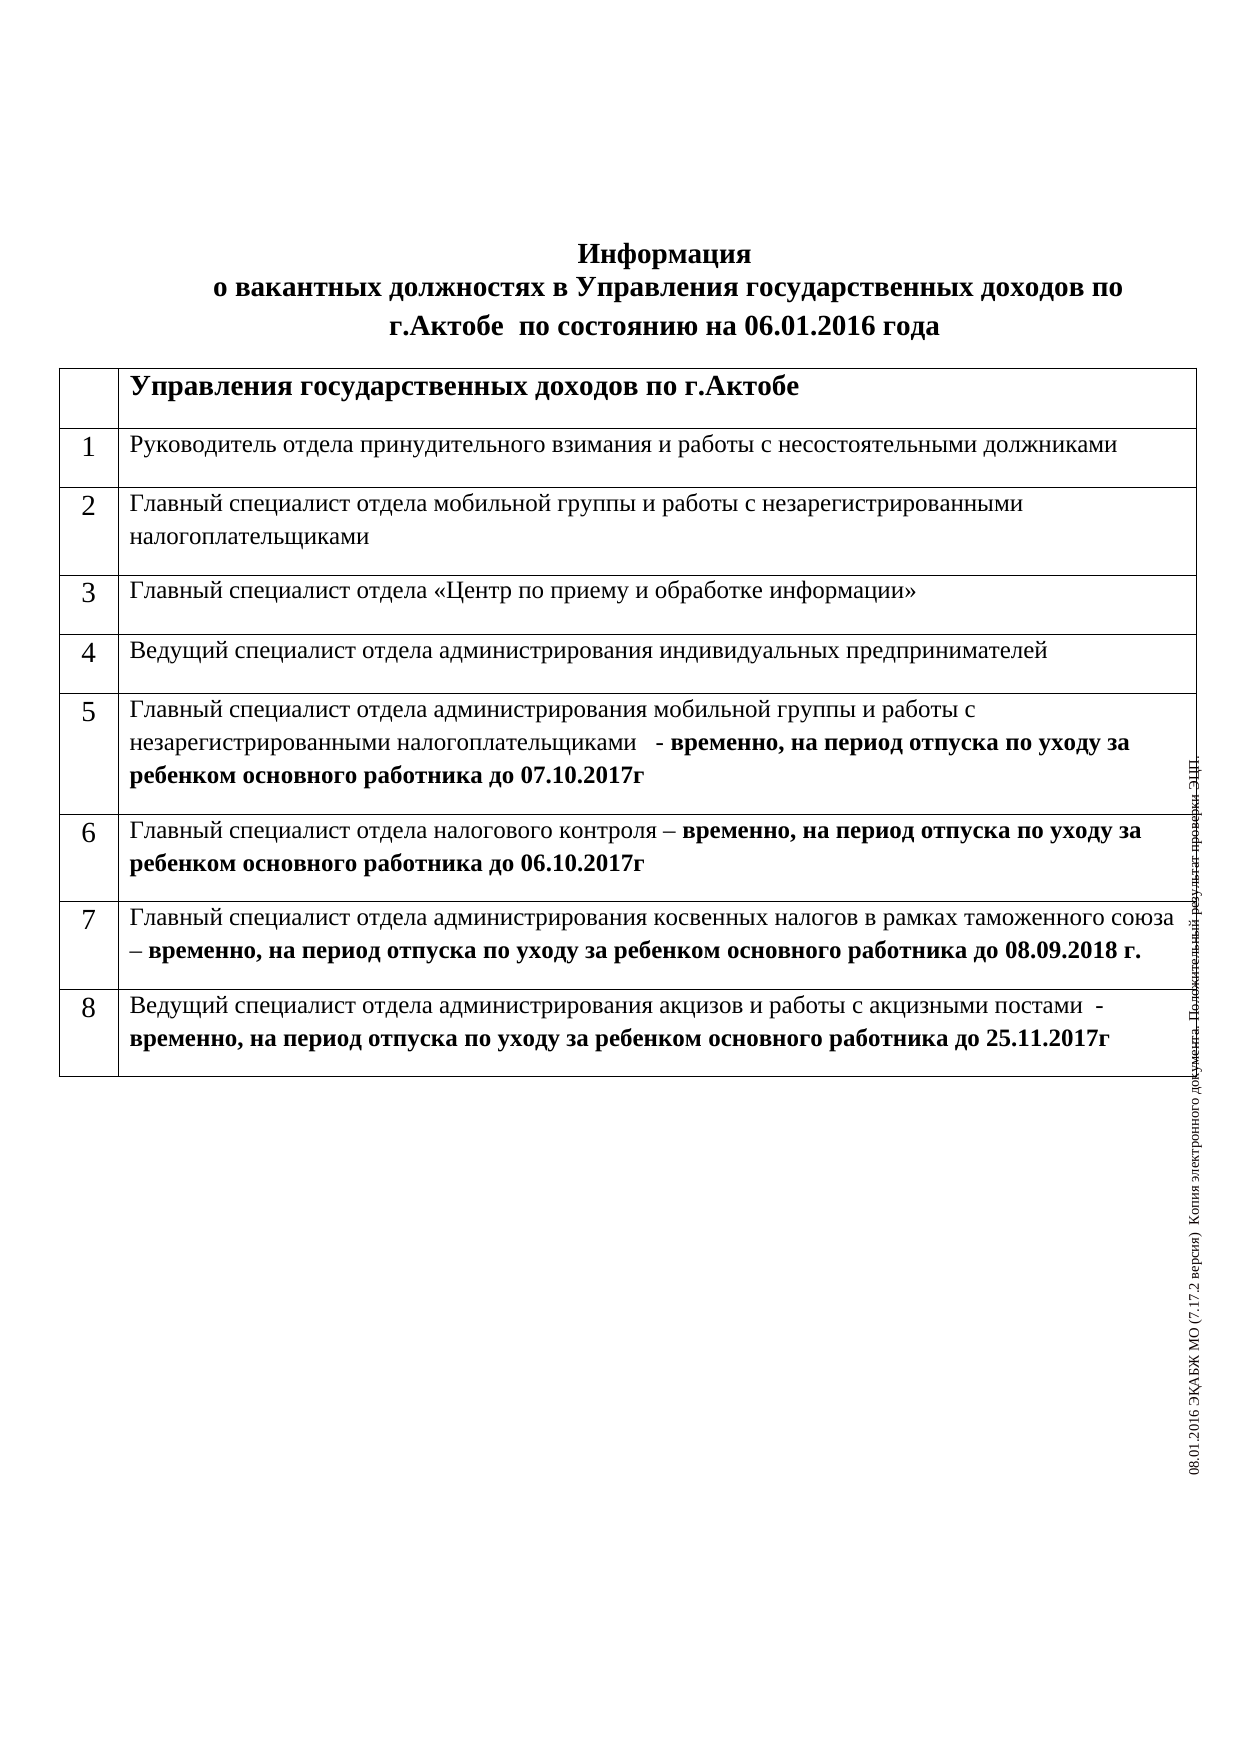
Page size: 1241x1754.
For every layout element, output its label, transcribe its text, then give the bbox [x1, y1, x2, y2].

table_cell Главный специалист отдела мобильной группы и работы с незарегистрированными налогоплательщиками [119, 488, 1196, 574]
table_header Управления государственных доходов по г.Актобе [119, 369, 1196, 428]
table_cell 7 [60, 902, 118, 989]
table_cell 5 [60, 694, 118, 814]
table_cell 4 [60, 635, 118, 693]
table_cell Главный специалист отдела «Центр по приему и обработке информации» [119, 576, 1196, 634]
text о вакантных должностях в Управления государственных доходов по г.Актобе по состоянию на 06.01.2016 года [177, 269, 1152, 342]
table_cell Ведущий специалист отдела администрирования индивидуальных предпринимателей [119, 635, 1196, 693]
table_cell 3 [60, 576, 118, 634]
table_cell 8 [60, 990, 118, 1076]
table_cell Главный специалист отдела налогового контроля – временно, на период отпуска по уходу за ребенком основного работника до 06.10.2017г [119, 815, 1196, 901]
table_cell 1 [60, 429, 118, 487]
table_cell Главный специалист отдела администрирования мобильной группы и работы с незарегистрированными налогоплательщиками - временно, на период отпуска по уходу за ребенком основного работника до 07.10.2017г [119, 694, 1196, 814]
table_cell Руководитель отдела принудительного взимания и работы с несостоятельными должниками [119, 429, 1196, 487]
table_header [60, 369, 118, 428]
table_cell Ведущий специалист отдела администрирования акцизов и работы с акцизными постами - временно, на период отпуска по уходу за ребенком основного работника до 25.11.2017г [119, 990, 1196, 1076]
table_cell 2 [60, 488, 118, 574]
title Информация [177, 236, 1152, 269]
table_cell 6 [60, 815, 118, 901]
table_cell Главный специалист отдела администрирования косвенных налогов в рамках таможенного союза – временно, на период отпуска по уходу за ребенком основного работника до 08.09.2018 г. [119, 902, 1196, 989]
